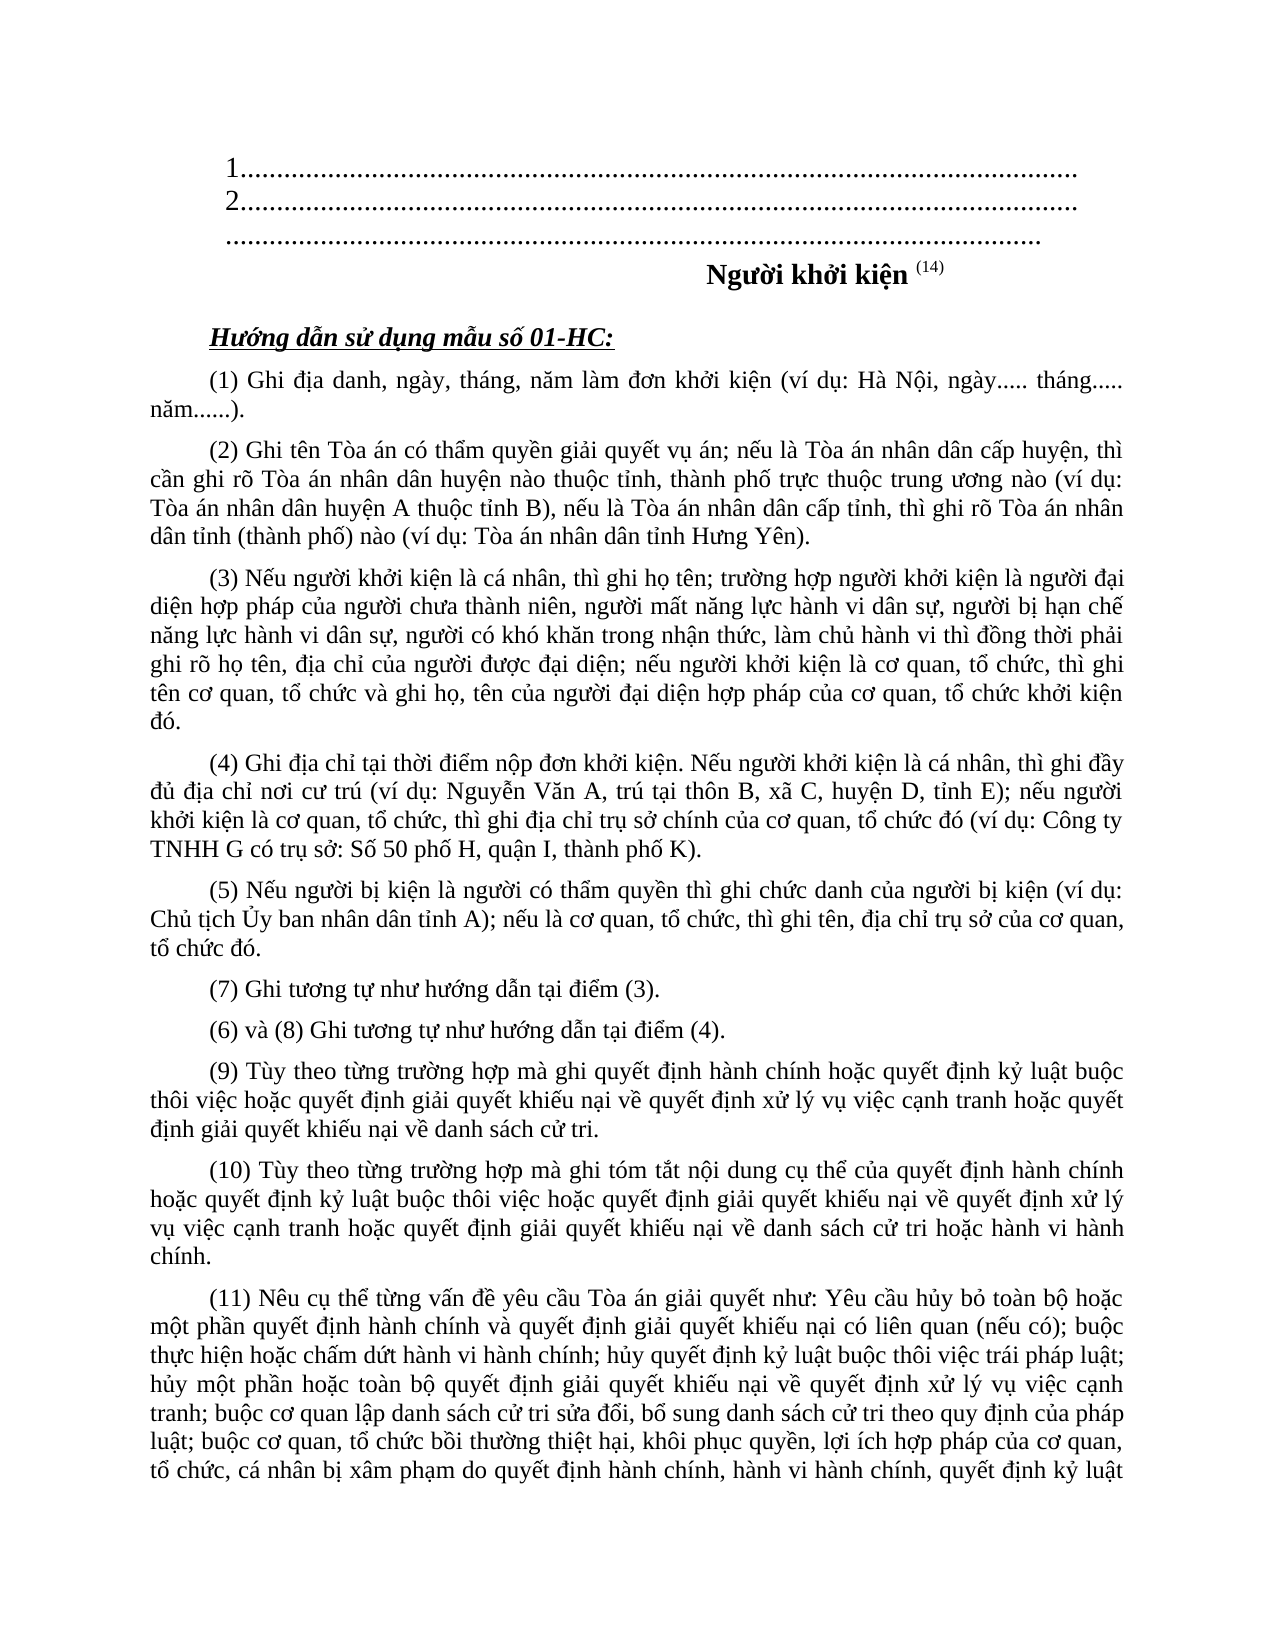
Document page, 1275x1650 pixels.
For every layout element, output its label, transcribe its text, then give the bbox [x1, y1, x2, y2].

text (10) Tùy theo từng trường hợp mà ghi tóm tắt nội dung cụ thể của quyết định hành chính hoặc quyết định kỷ luật buộc thôi việc hoặc quyết định giải quyết khiếu nại về quyết định xử lý vụ việc cạnh tranh hoặc quyết định giải quyết khiếu nại về danh sách cử tri hoặc hành vi hành chính. [150, 1155, 1125, 1270]
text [150, 1283, 1125, 1484]
text (5) Nếu người bị kiện là người có thẩm quyền thì ghi chức danh của người bị kiện (ví dụ: Chủ tịch Ủy ban nhân dân tỉnh A); nếu là cơ quan, tổ chức, thì ghi tên, địa chỉ trụ sở của cơ quan, tổ chức đó. [150, 875, 1125, 961]
text (3) Nếu người khởi kiện là cá nhân, thì ghi họ tên; trường hợp người khởi kiện là người đại diện hợp pháp của người chưa thành niên, người mất năng lực hành vi dân sự, người bị hạn chế năng lực hành vi dân sự, người có khó khăn trong nhận thức, làm chủ hành vi thì đồng thời phải ghi rõ họ tên, địa chỉ của người được đại diện; nếu người khởi kiện là cơ quan, tổ chức, thì ghi tên cơ quan, tổ chức và ghi họ, tên của người đại diện hợp pháp của cơ quan, tổ chức khởi kiện đó. [150, 563, 1125, 735]
text (1) Ghi địa danh, ngày, tháng, năm làm đơn khởi kiện (ví dụ: Hà Nội, ngày..... tháng..... năm......). [150, 365, 1125, 423]
text Người khởi kiện (14) [150, 257, 1125, 290]
text Hướng dẫn sử dụng mẫu số 01-HC: [150, 322, 1125, 353]
text (6) và (8) Ghi tương tự như hướng dẫn tại điểm (4). [150, 1015, 1125, 1044]
text (7) Ghi tương tự như hướng dẫn tại điểm (3). [150, 974, 1125, 1003]
text (4) Ghi địa chỉ tại thời điểm nộp đơn khởi kiện. Nếu người khởi kiện là cá nhân, thì ghi đầy đủ địa chỉ nơi cư trú (ví dụ: Nguyễn Văn A, trú tại thôn B, xã C, huyện D, tỉnh E); nếu người khởi kiện là cơ quan, tổ chức, thì ghi địa chỉ trụ sở chính của cơ quan, tổ chức đó (ví dụ: Công ty TNHH G có trụ sở: Số 50 phố H, quận I, thành phố K). [150, 748, 1125, 863]
text 1................................................................................................................... 2................................................................................................................... ................................................................................................................ [150, 150, 1125, 251]
text (2) Ghi tên Tòa án có thẩm quyền giải quyết vụ án; nếu là Tòa án nhân dân cấp huyện, thì cần ghi rõ Tòa án nhân dân huyện nào thuộc tỉnh, thành phố trực thuộc trung ương nào (ví dụ: Tòa án nhân dân huyện A thuộc tỉnh B), nếu là Tòa án nhân dân cấp tỉnh, thì ghi rõ Tòa án nhân dân tỉnh (thành phố) nào (ví dụ: Tòa án nhân dân tỉnh Hưng Yên). [150, 435, 1125, 550]
text (9) Tùy theo từng trường hợp mà ghi quyết định hành chính hoặc quyết định kỷ luật buộc thôi việc hoặc quyết định giải quyết khiếu nại về quyết định xử lý vụ việc cạnh tranh hoặc quyết định giải quyết khiếu nại về danh sách cử tri. [150, 1056, 1125, 1143]
